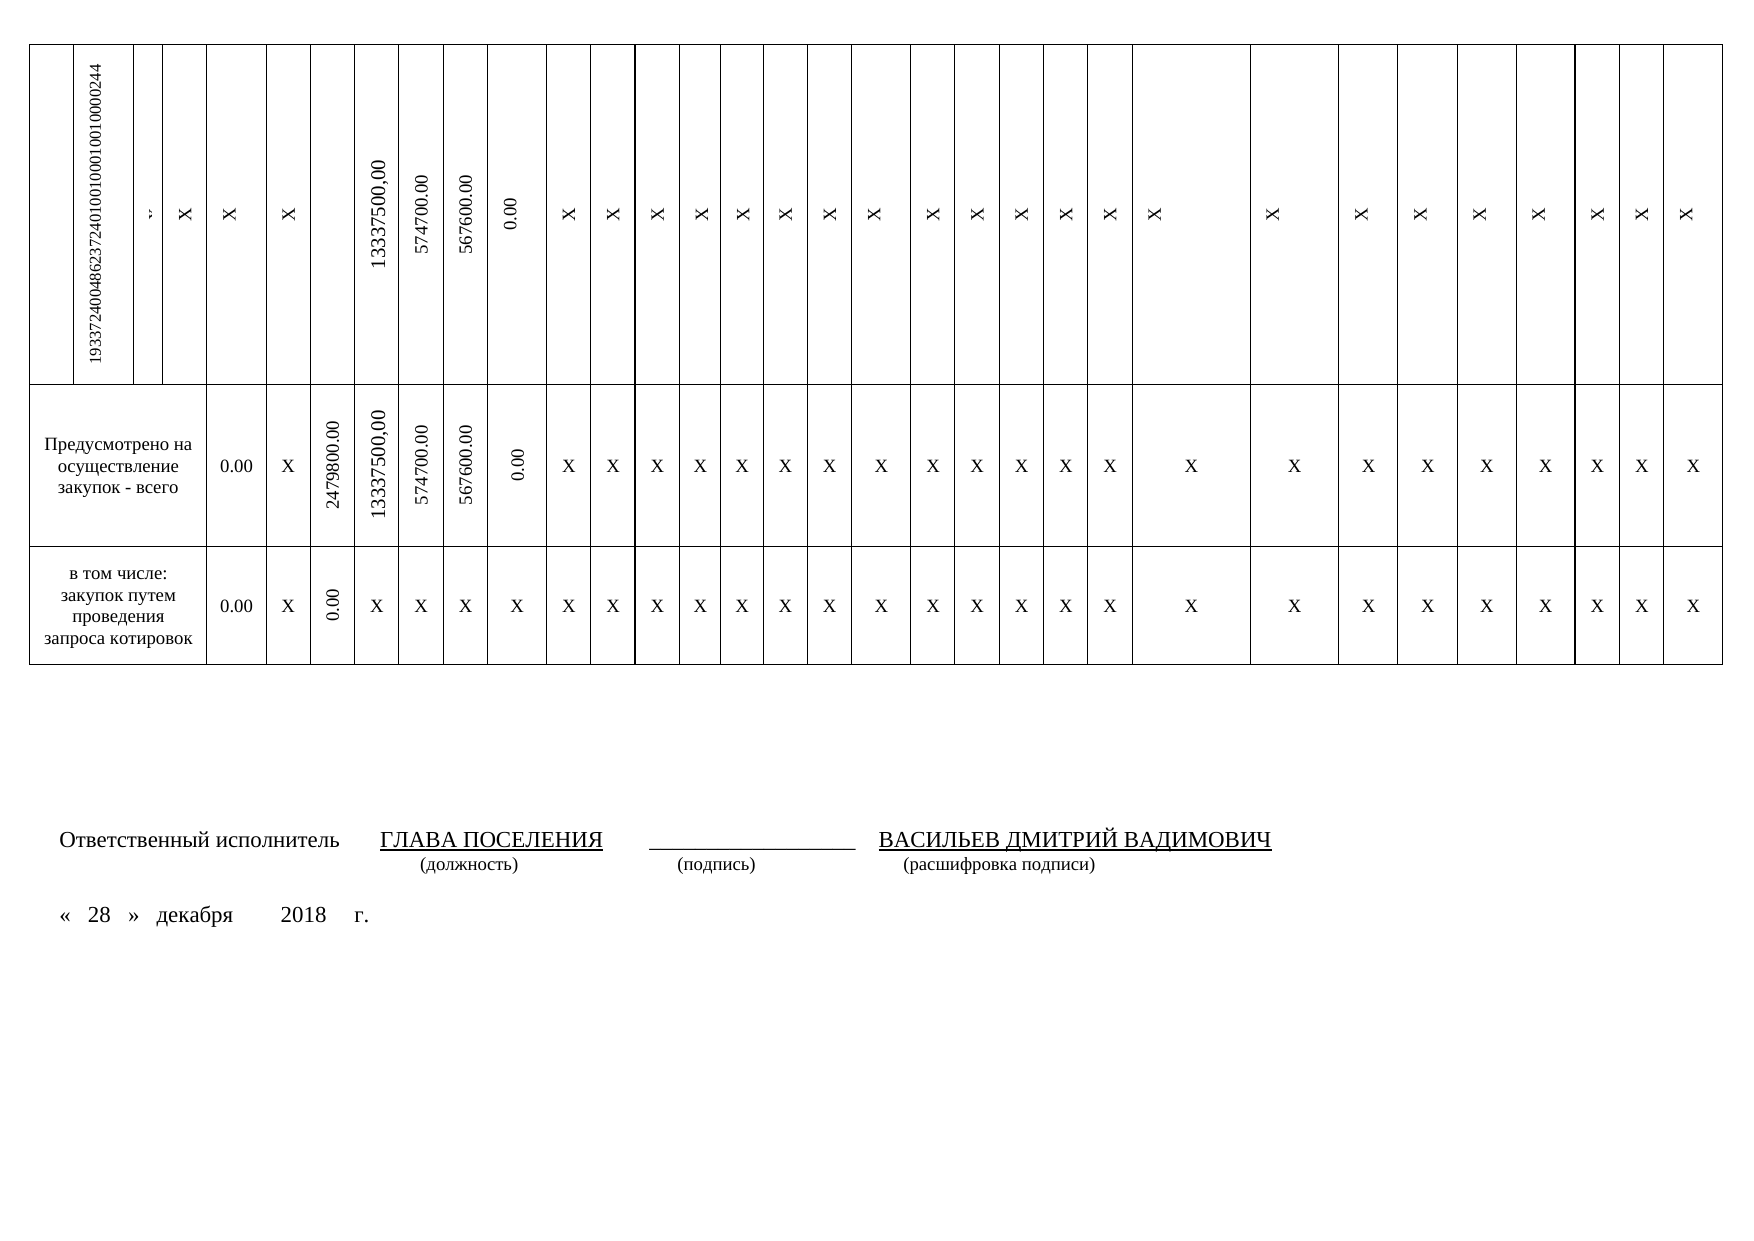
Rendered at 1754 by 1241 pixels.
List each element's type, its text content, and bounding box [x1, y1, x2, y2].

table_cell [30, 45, 73, 384]
table_cell X [444, 547, 487, 664]
table_cell 0.00 [311, 547, 354, 664]
table_cell X [355, 547, 398, 664]
table_cell X [808, 385, 851, 546]
text « 28 » декабря 2018 г. [59, 901, 1713, 927]
table_cell 0.00 [488, 385, 546, 546]
table_cell X [1517, 45, 1574, 384]
table_cell X [1133, 547, 1250, 664]
table_cell X [955, 385, 999, 546]
table_cell X [1664, 385, 1722, 546]
table_cell X [1044, 45, 1087, 384]
table_cell X [1339, 547, 1397, 664]
table_cell X [207, 45, 266, 384]
table_cell X [267, 385, 310, 546]
table_cell X [1398, 45, 1457, 384]
table_cell 574700.00 [399, 45, 443, 384]
table_cell X [1576, 385, 1619, 546]
table_cell 2479800.00 [311, 385, 354, 546]
table_cell X [1088, 547, 1132, 664]
table_cell X [680, 45, 720, 384]
text (должность) (подпись) (расшифровка подписи) [59, 853, 1713, 874]
table_cell X [134, 45, 162, 384]
table_cell X [636, 547, 679, 664]
table_cell X [911, 45, 954, 384]
table_cell Предусмотрено на осуществление закупок - всего [30, 385, 206, 546]
table_cell X [1620, 385, 1663, 546]
table_cell X [163, 45, 206, 384]
table_cell X [1044, 385, 1087, 546]
table_cell в том числе: закупок путем проведения запроса котировок [30, 547, 206, 664]
table_cell X [591, 547, 634, 664]
table_cell 193372400486237240100100010010000244 [74, 45, 133, 384]
table_cell X [1000, 547, 1043, 664]
table_cell X [1133, 385, 1250, 546]
table_cell X [547, 547, 590, 664]
table_cell 574700.00 [399, 385, 443, 546]
table_cell X [636, 385, 679, 546]
table_cell X [764, 45, 807, 384]
table_cell X [1517, 385, 1574, 546]
table_cell X [680, 547, 720, 664]
table_cell X [1664, 547, 1722, 664]
table_cell X [1000, 45, 1043, 384]
table_cell X [1133, 45, 1250, 384]
table_cell X [591, 385, 634, 546]
table_cell X [1088, 385, 1132, 546]
table_cell 13337500,00 [355, 385, 398, 546]
table_cell X [721, 547, 763, 664]
table_cell X [1000, 385, 1043, 546]
table_cell [311, 45, 354, 384]
table_cell X [808, 547, 851, 664]
table_cell X [955, 547, 999, 664]
table_cell 0.00 [207, 385, 266, 546]
table_cell X [852, 385, 910, 546]
table_cell X [1576, 45, 1619, 384]
table_cell X [1620, 45, 1663, 384]
text Ответственный исполнитель ГЛАВА ПОСЕЛЕНИЯ __________________ ВАСИЛЬЕВ ДМИТРИЙ ВАДИМОВИЧ [59, 826, 1713, 853]
table_cell X [721, 385, 763, 546]
table_cell X [636, 45, 679, 384]
table_cell X [911, 547, 954, 664]
table_cell 0.00 [488, 45, 546, 384]
table_cell X [267, 547, 310, 664]
table_cell X [1458, 45, 1516, 384]
table_cell X [721, 45, 763, 384]
table_cell X [1339, 45, 1397, 384]
table_cell X [547, 45, 590, 384]
table_cell X [547, 385, 590, 546]
table_cell X [1251, 45, 1338, 384]
table_cell X [1458, 547, 1516, 664]
table_cell X [764, 547, 807, 664]
table_cell X [1044, 547, 1087, 664]
table_cell X [1339, 385, 1397, 546]
table_cell X [267, 45, 310, 384]
table_cell X [591, 45, 634, 384]
table_cell 567600.00 [444, 385, 487, 546]
table_cell 0.00 [207, 547, 266, 664]
table_cell X [955, 45, 999, 384]
table_cell X [1620, 547, 1663, 664]
table_cell X [488, 547, 546, 664]
table_cell X [1517, 547, 1574, 664]
table_cell X [680, 385, 720, 546]
table_cell X [399, 547, 443, 664]
table_cell X [1398, 385, 1457, 546]
table_cell 13337500,00 [355, 45, 398, 384]
table_cell X [1458, 385, 1516, 546]
table_cell X [852, 45, 910, 384]
table_cell X [808, 45, 851, 384]
table_cell 567600.00 [444, 45, 487, 384]
table_cell X [1576, 547, 1619, 664]
table_cell X [852, 547, 910, 664]
table_cell X [1664, 45, 1722, 384]
table_cell X [1088, 45, 1132, 384]
table_cell X [1398, 547, 1457, 664]
table_cell X [1251, 547, 1338, 664]
table_cell X [1251, 385, 1338, 546]
table_cell X [911, 385, 954, 546]
table_cell X [764, 385, 807, 546]
